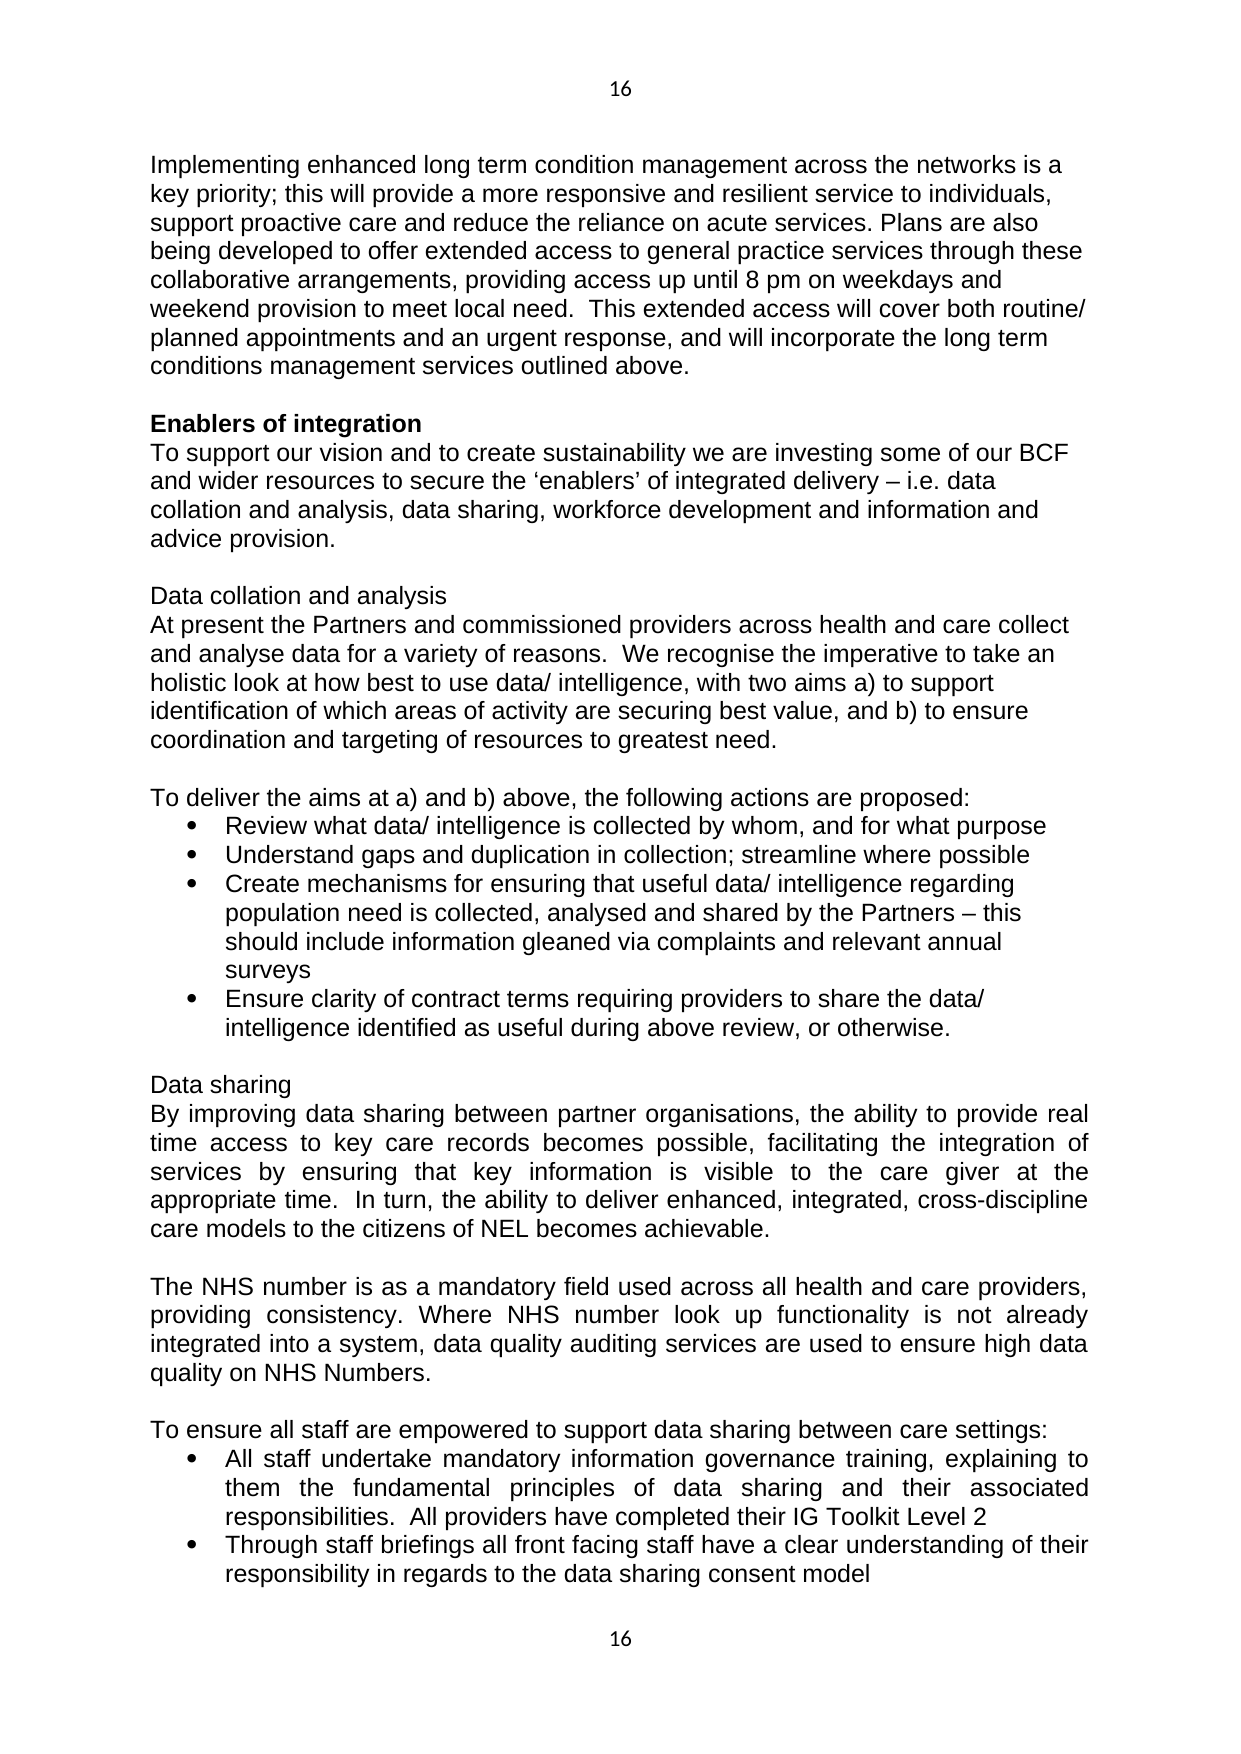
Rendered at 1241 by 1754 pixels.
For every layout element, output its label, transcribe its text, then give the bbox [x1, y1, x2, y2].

text By improving data sharing between partner organisations, the ability to provide real time access to key care records becomes possible, facilitating the integration of services by ensuring that key information is visible to the care giver at the appropriate time. In turn, the ability to deliver enhanced, integrated, cross-discipline care models to the citizens of NEL becomes achievable. [150, 1099, 1090, 1243]
text To deliver the aims at a) and b) above, the following actions are proposed: [150, 782, 1090, 811]
list Ensure clarity of contract terms requiring providers to share the data/ intelligence identified as useful during above review, or otherwise. [187, 984, 1090, 1042]
list Through staff briefings all front facing staff have a clear understanding of their responsibility in regards to the data sharing consent model [187, 1531, 1090, 1588]
text To ensure all staff are empowered to support data sharing between care settings: [150, 1415, 1090, 1444]
list Understand gaps and duplication in collection; streamline where possible [187, 840, 1090, 869]
list Review what data/ intelligence is collected by whom, and for what purpose [187, 811, 1090, 840]
text The NHS number is as a mandatory field used across all health and care providers, providing consistency. Where NHS number look up functionality is not already integrated into a system, data quality auditing services are used to ensure high data quality on NHS Numbers. [150, 1272, 1090, 1387]
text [150, 150, 1090, 380]
list All staff undertake mandatory information governance training, explaining to them the fundamental principles of data sharing and their associated responsibilities. All providers have completed their IG Toolkit Level 2 [187, 1444, 1090, 1531]
text At present the Partners and commissioned providers across health and care collect and analyse data for a variety of reasons. We recognise the imperative to take an holistic look at how best to use data/ intelligence, with two aims a) to support identification of which areas of activity are securing best value, and b) to ensure coordination and targeting of resources to greatest need. [150, 610, 1090, 754]
text To support our vision and to create sustainability we are investing some of our BCF and wider resources to secure the ‘enablers’ of integrated delivery – i.e. data collation and analysis, data sharing, workforce development and information and advice provision. [150, 437, 1090, 552]
text Data sharing [150, 1070, 1090, 1099]
text Enablers of integration [150, 409, 1090, 437]
list Create mechanisms for ensuring that useful data/ intelligence regarding population need is collected, analysed and shared by the Partners – this should include information gleaned via complaints and relevant annual surveys [187, 869, 1090, 984]
text Data collation and analysis [150, 581, 1090, 610]
